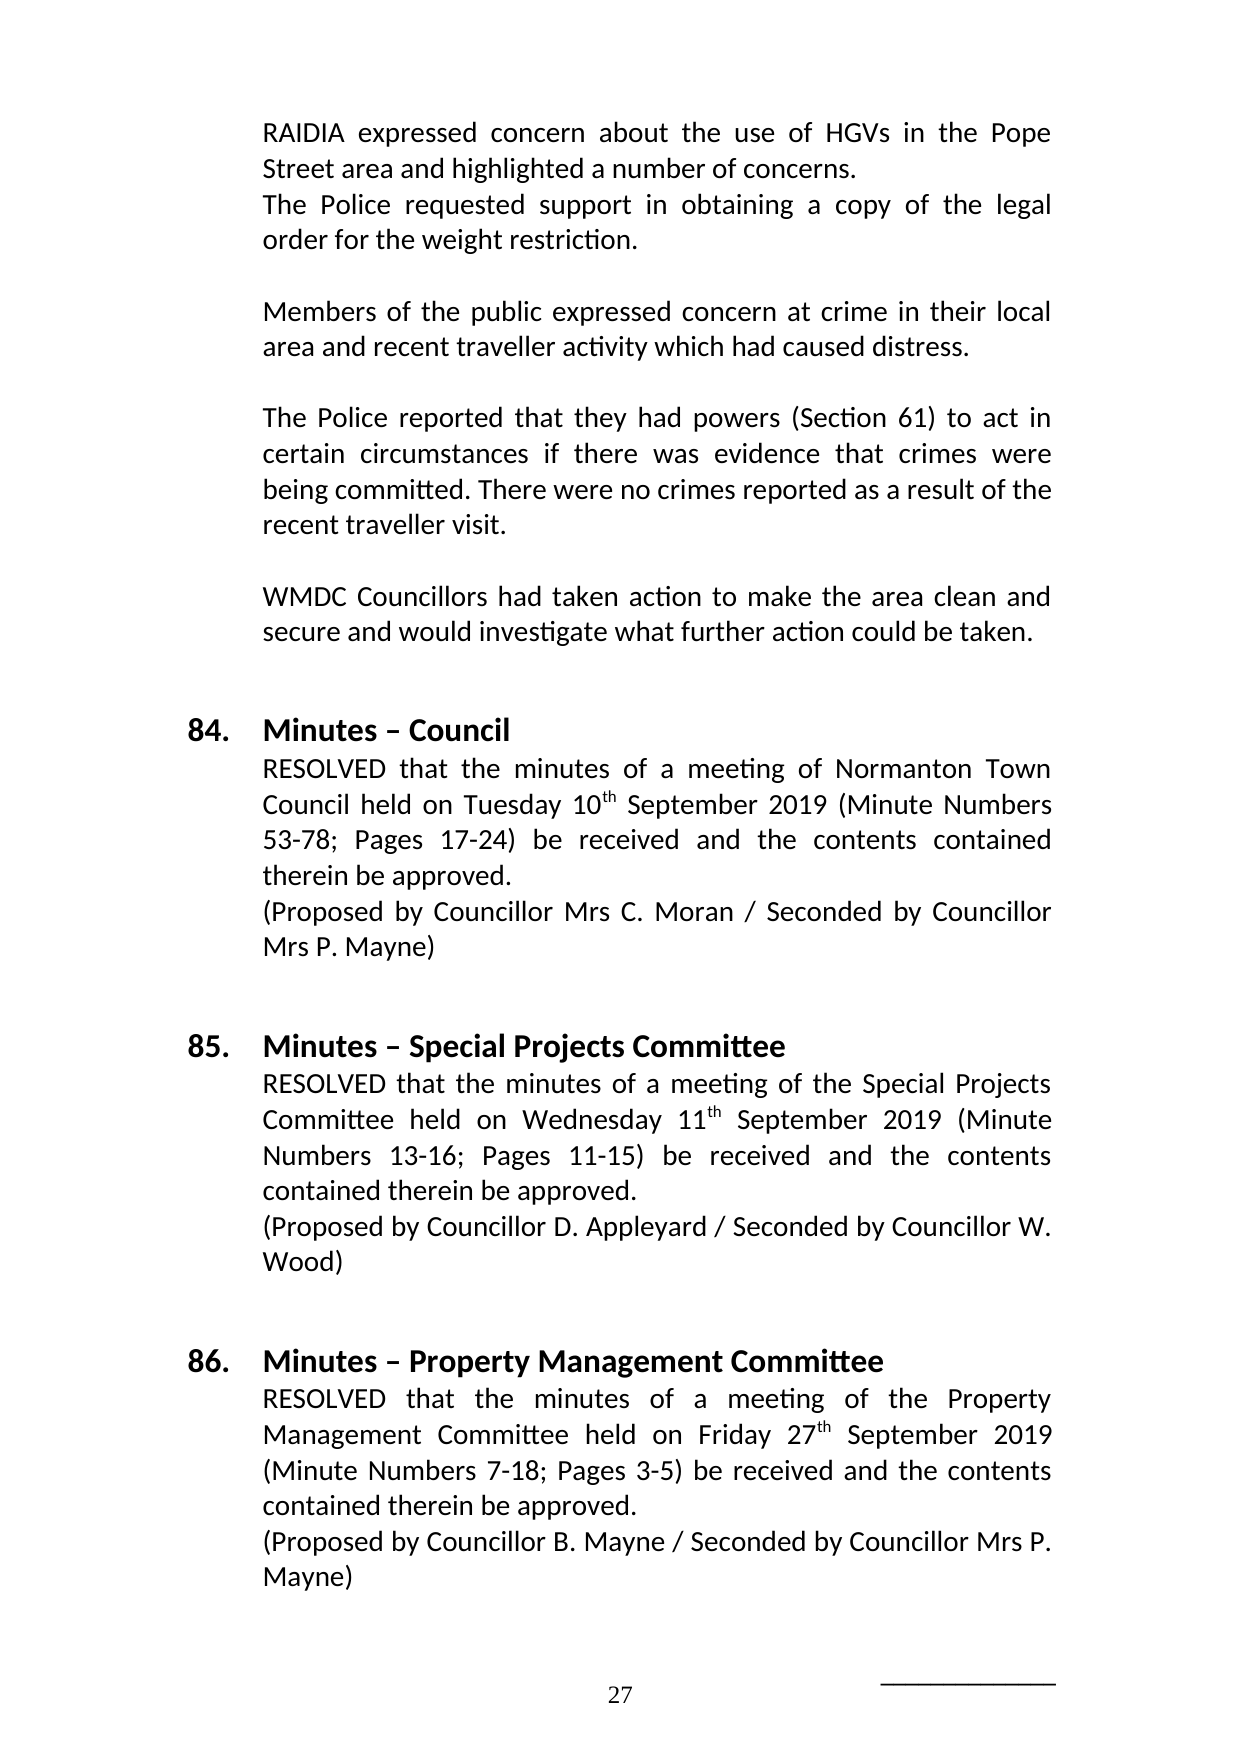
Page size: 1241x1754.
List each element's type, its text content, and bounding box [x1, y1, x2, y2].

text RESOLVED that the minutes of a meeting of the Property Management Committee held on Friday 27th September 2019 (Minute Numbers 7-18; Pages 3-5) be received and the contents contained therein be approved. [262, 1380, 1053, 1523]
subtitle 84. Minutes – Council [187, 709, 1053, 750]
subtitle 86. Minutes – Property Management Committee [187, 1340, 1053, 1380]
text (Proposed by Councillor B. Mayne / Seconded by Councillor Mrs P. Mayne) [262, 1523, 1053, 1594]
text RESOLVED that the minutes of a meeting of Normanton Town Council held on Tuesday 10th September 2019 (Minute Numbers 53-78; Pages 17-24) be received and the contents contained therein be approved. [262, 750, 1053, 893]
text (Proposed by Councillor D. Appleyard / Seconded by Councillor W. Wood) [262, 1208, 1053, 1279]
subtitle 85. Minutes – Special Projects Committee [187, 1024, 1053, 1065]
text (Proposed by Councillor Mrs C. Moran / Seconded by Councillor Mrs P. Mayne) [262, 893, 1053, 964]
text The Police requested support in obtaining a copy of the legal order for the weight restriction. [262, 186, 1053, 257]
text WMDC Councillors had taken action to make the area clean and secure and would investigate what further action could be taken. [262, 578, 1053, 649]
text RAIDIA expressed concern about the use of HGVs in the Pope Street area and highlighted a number of concerns. [262, 114, 1053, 186]
text RESOLVED that the minutes of a meeting of the Special Projects Committee held on Wednesday 11th September 2019 (Minute Numbers 13-16; Pages 11-15) be received and the contents contained therein be approved. [262, 1065, 1053, 1208]
text The Police reported that they had powers (Section 61) to act in certain circumstances if there was evidence that crimes were being committed. There were no crimes reported as a result of the recent traveller visit. [262, 399, 1053, 542]
text Members of the public expressed concern at crime in their local area and recent traveller activity which had caused distress. [262, 293, 1053, 364]
